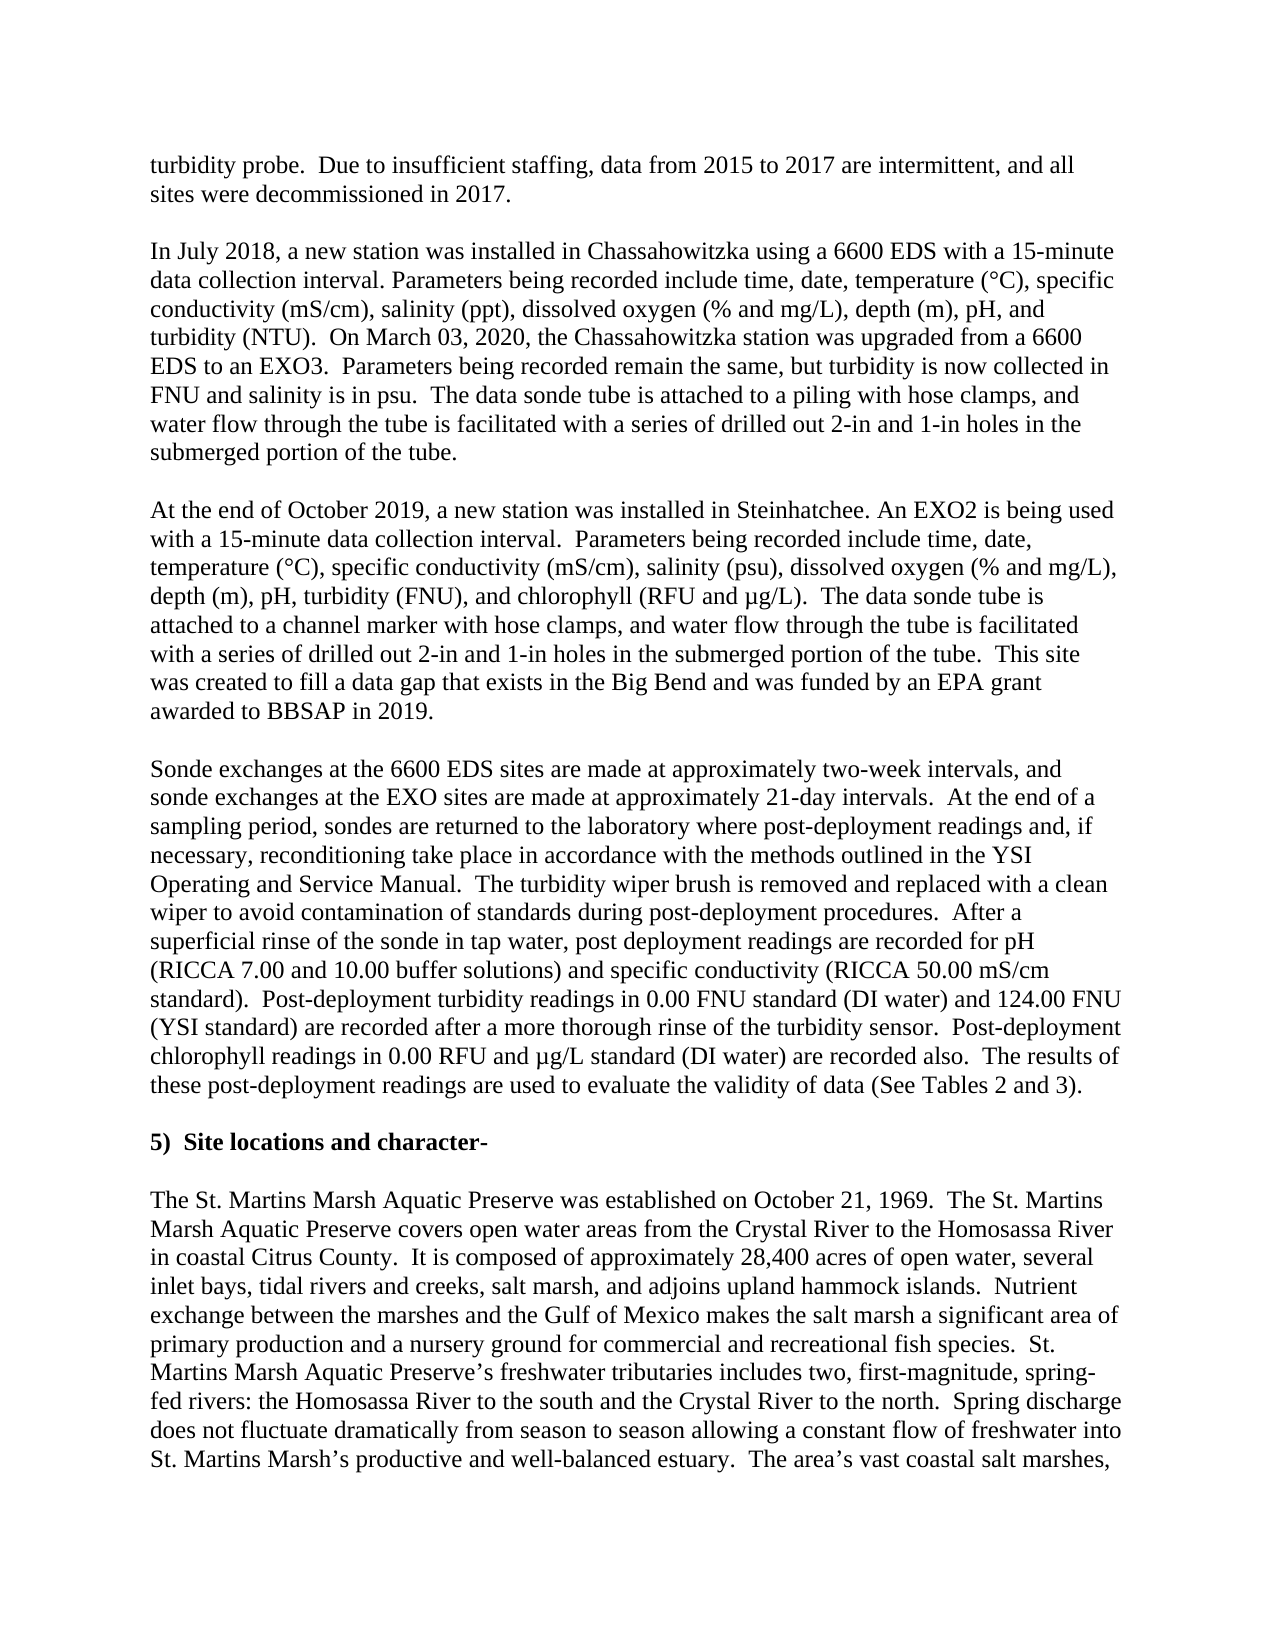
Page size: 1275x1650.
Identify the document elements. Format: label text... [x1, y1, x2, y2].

text In July 2018, a new station was installed in Chassahowitzka using a 6600 EDS with a 15-minute data collection interval. Parameters being recorded include time, date, temperature (°C), specific conductivity (mS/cm), salinity (ppt), dissolved oxygen (% and mg/L), depth (m), pH, and turbidity (NTU). On March 03, 2020, the Chassahowitzka station was upgraded from a 6600 EDS to an EXO3. Parameters being recorded remain the same, but turbidity is now collected in FNU and salinity is in psu. The data sonde tube is attached to a piling with hose clamps, and water flow through the tube is facilitated with a series of drilled out 2-in and 1-in holes in the submerged portion of the tube. [150, 236, 1125, 466]
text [150, 150, 1125, 207]
text 5) Site locations and character- [150, 1127, 1125, 1156]
text At the end of October 2019, a new station was installed in Steinhatchee. An EXO2 is being used with a 15-minute data collection interval. Parameters being recorded include time, date, temperature (°C), specific conductivity (mS/cm), salinity (psu), dissolved oxygen (% and mg/L), depth (m), pH, turbidity (FNU), and chlorophyll (RFU and µg/L). The data sonde tube is attached to a channel marker with hose clamps, and water flow through the tube is facilitated with a series of drilled out 2-in and 1-in holes in the submerged portion of the tube. This site was created to fill a data gap that exists in the Big Bend and was funded by an EPA grant awarded to BBSAP in 2019. [150, 495, 1125, 725]
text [150, 1185, 1125, 1472]
text Sonde exchanges at the 6600 EDS sites are made at approximately two-week intervals, and sonde exchanges at the EXO sites are made at approximately 21-day intervals. At the end of a sampling period, sondes are returned to the laboratory where post-deployment readings and, if necessary, reconditioning take place in accordance with the methods outlined in the YSI Operating and Service Manual. The turbidity wiper brush is removed and replaced with a clean wiper to avoid contamination of standards during post-deployment procedures. After a superficial rinse of the sonde in tap water, post deployment readings are recorded for pH (RICCA 7.00 and 10.00 buffer solutions) and specific conductivity (RICCA 50.00 mS/cm standard). Post-deployment turbidity readings in 0.00 FNU standard (DI water) and 124.00 FNU (YSI standard) are recorded after a more thorough rinse of the turbidity sensor. Post-deployment chlorophyll readings in 0.00 RFU and µg/L standard (DI water) are recorded also. The results of these post-deployment readings are used to evaluate the validity of data (See Tables 2 and 3). [150, 754, 1125, 1099]
